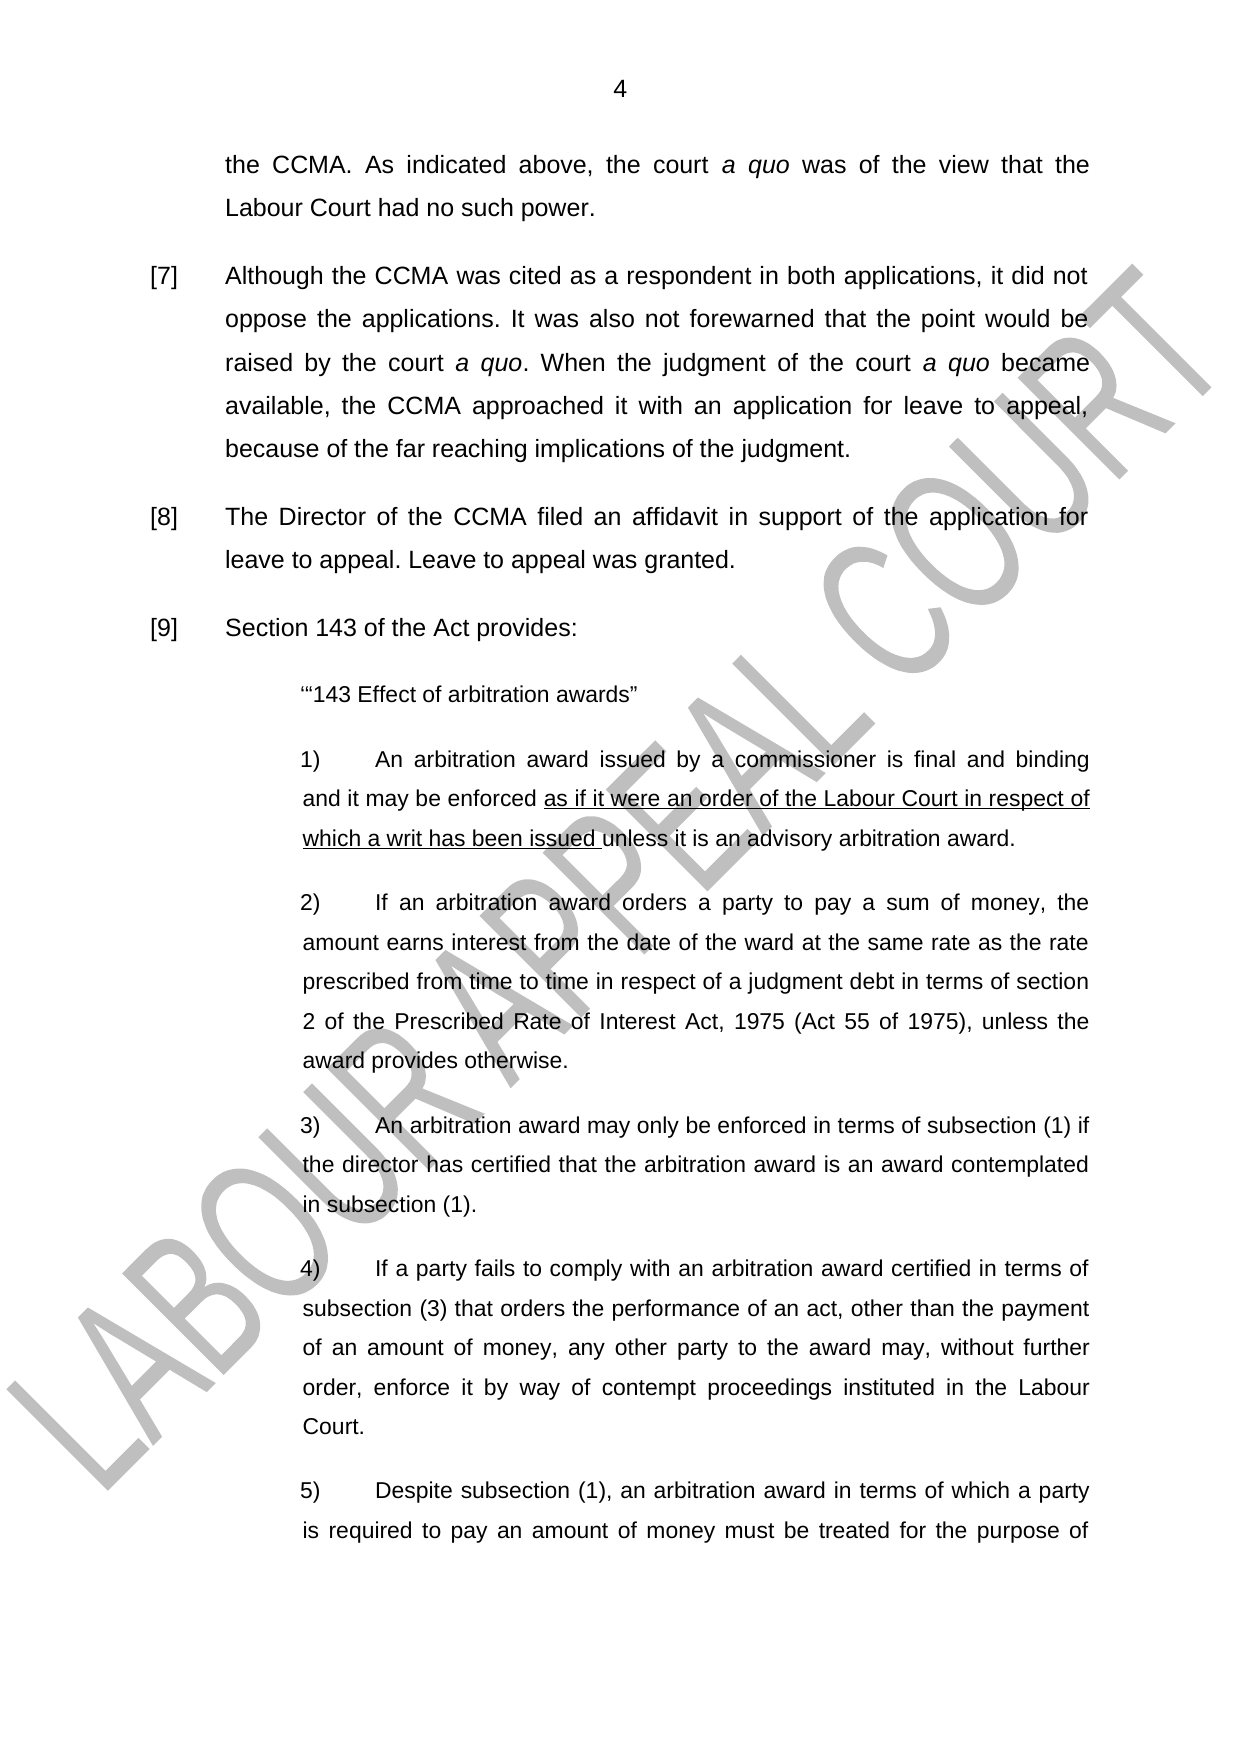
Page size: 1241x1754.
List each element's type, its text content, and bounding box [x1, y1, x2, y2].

text [7] Although the CCMA was cited as a respondent in both applications, it did not oppose the applications. It was also not forewarned that the point would be raised by the court a quo. When the judgment of the court a quo became available, the CCMA approached it with an application for leave to appeal, because of the far reaching implications of the judgment. [150, 261, 1090, 462]
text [150, 150, 1090, 222]
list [300, 1477, 1090, 1543]
list If a party fails to comply with an arbitration award certified in terms of subsection (3) that orders the performance of an act, other than the payment of an amount of money, any other party to the award may, without further order, enforce it by way of contempt proceedings instituted in the Labour Court. [300, 1255, 1090, 1439]
list An arbitration award may only be enforced in terms of subsection (1) if the director has certified that the arbitration award is an award contemplated in subsection (1). [300, 1112, 1090, 1217]
text [9] Section 143 of the Act provides: [150, 613, 1090, 642]
list If an arbitration award orders a party to pay a sum of money, the amount earns interest from the date of the ward at the same rate as the rate prescribed from time to time in respect of a judgment debt in terms of section 2 of the Prescribed Rate of Interest Act, 1975 (Act 55 of 1975), unless the award provides otherwise. [300, 889, 1090, 1073]
text [8] The Director of the CCMA filed an affidavit in support of the application for leave to appeal. Leave to appeal was granted. [150, 502, 1090, 574]
list An arbitration award issued by a commissioner is final and binding and it may be enforced as if it were an order of the Labour Court in respect of which a writ has been issued unless it is an advisory arbitration award. [300, 746, 1090, 851]
text ‘“143 Effect of arbitration awards” [300, 681, 1090, 708]
